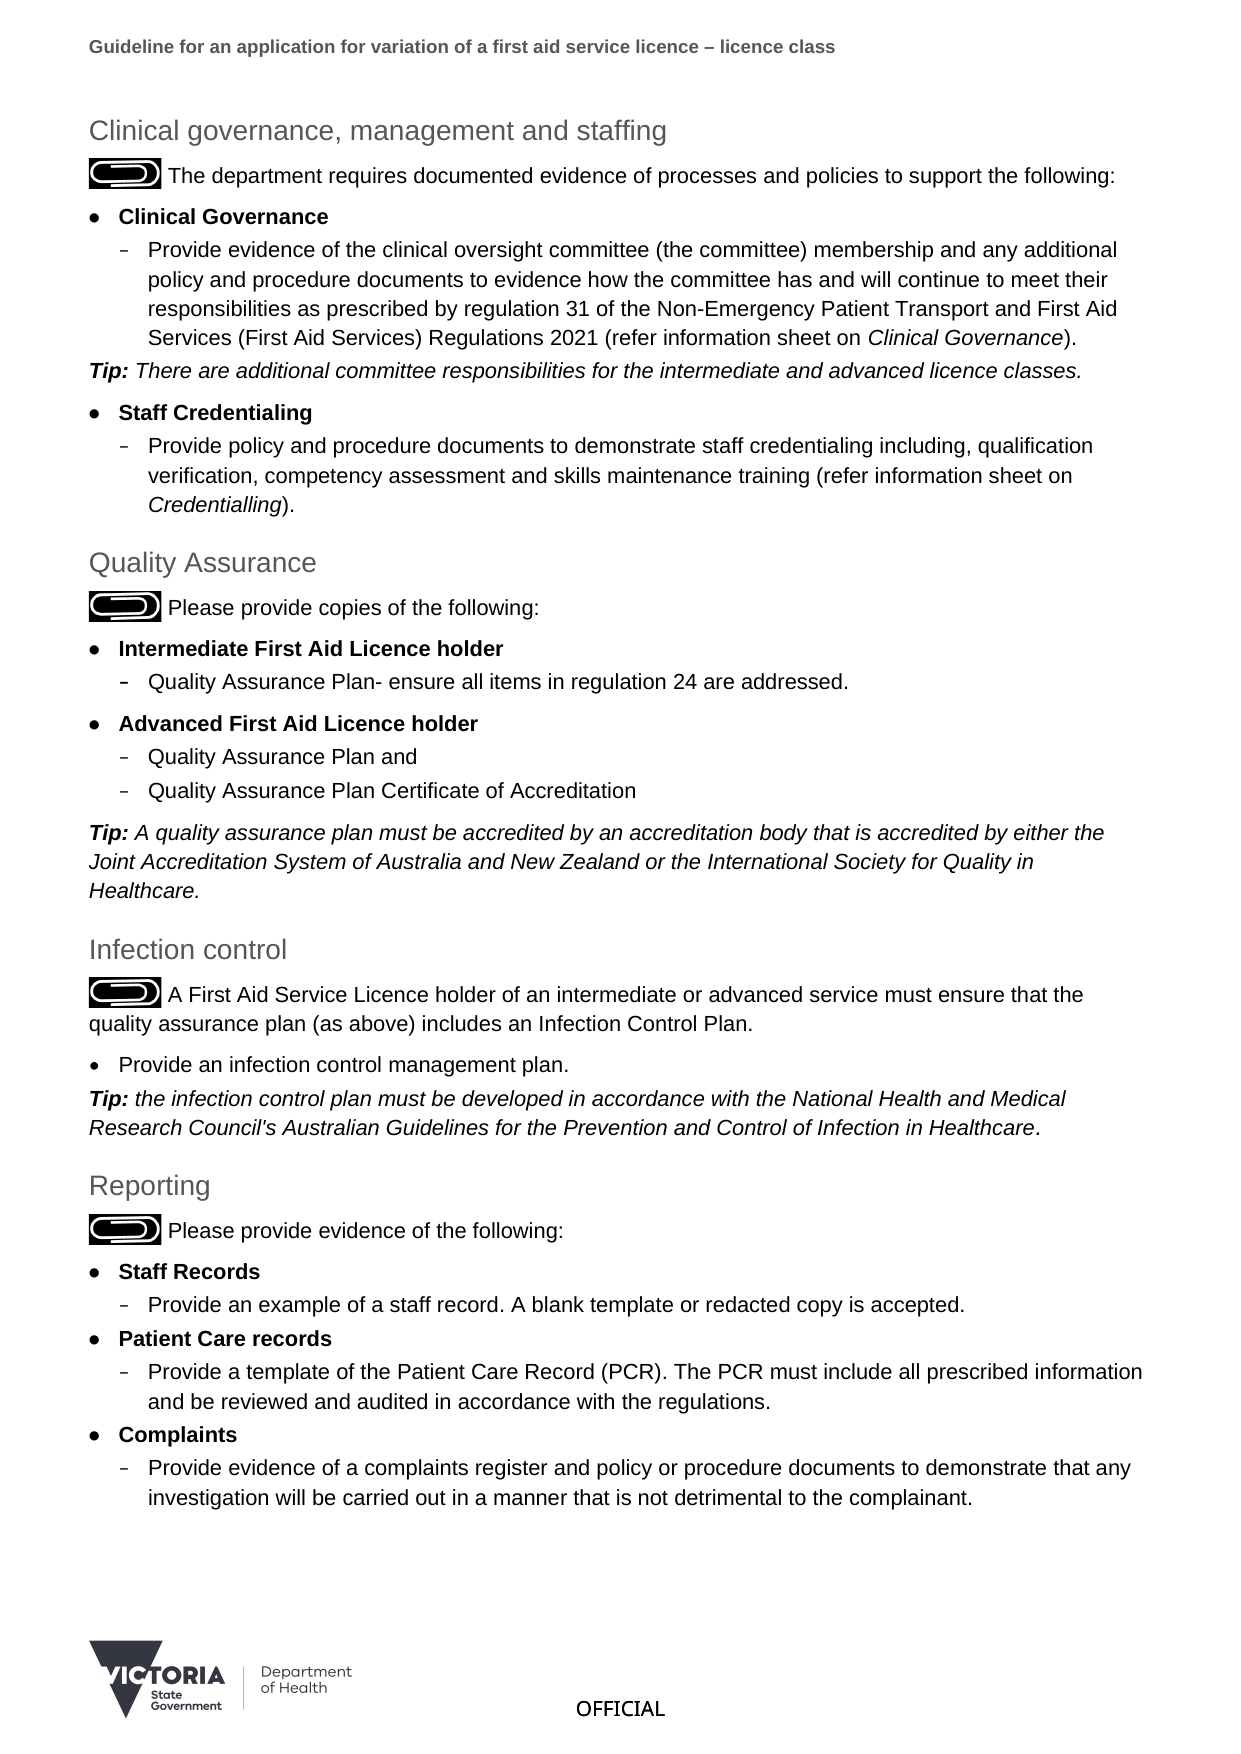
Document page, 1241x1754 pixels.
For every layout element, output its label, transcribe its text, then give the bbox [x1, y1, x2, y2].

text Tip: the infection control plan must be developed in accordance with the National Health and Medical Research Council's Australian Guidelines for the Prevention and Control of Infection in Healthcare. [89, 1082, 1152, 1140]
text Complaints [89, 1418, 1152, 1447]
text Provide evidence of the clinical oversight committee (the committee) membership and any additional policy and procedure documents to evidence how the committee has and will continue to meet their responsibilities as prescribed by regulation 31 of the Non-Emergency Patient Transport and First Aid Services (First Aid Services) Regulations 2021 (refer information sheet on Clinical Governance). [118, 234, 1152, 350]
subtitle Quality Assurance [89, 546, 1152, 578]
picture [88, 977, 162, 1008]
text Please provide evidence of the following: [162, 1214, 1152, 1243]
picture [88, 1214, 162, 1245]
text Clinical Governance [89, 200, 1152, 229]
text Provide an example of a staff record. A blank template or redacted copy is accepted. [118, 1289, 1152, 1318]
text Quality Assurance Plan- ensure all items in regulation 24 are addressed. [118, 666, 1152, 695]
subtitle Infection control [89, 933, 1152, 965]
text Staff Records [89, 1256, 1152, 1285]
text Provide evidence of a complaints register and policy or procedure documents to demonstrate that any investigation will be carried out in a manner that is not detrimental to the complainant. [118, 1452, 1152, 1510]
text Provide policy and procedure documents to demonstrate staff credentialing including, qualification verification, competency assessment and skills maintenance training (refer information sheet on Credentialling). [118, 429, 1152, 517]
text Provide an infection control management plan. [89, 1048, 1152, 1078]
text Tip: There are additional committee responsibilities for the intermediate and advanced licence classes. [89, 354, 1152, 384]
text Intermediate First Aid Licence holder [89, 633, 1152, 662]
text Advanced First Aid Licence holder [89, 708, 1152, 737]
text Provide a template of the Patient Care Record (PCR). The PCR must include all prescribed information and be reviewed and audited in accordance with the regulations. [118, 1356, 1152, 1414]
text A First Aid Service Licence holder of an intermediate or advanced service must ensure that the quality assurance plan (as above) includes an Infection Control Plan. [89, 978, 1152, 1036]
text Tip: A quality assurance plan must be accredited by an accreditation body that is accredited by either the Joint Accreditation System of Australia and New Zealand or the International Society for Quality in Healthcare. [89, 816, 1152, 903]
text Patient Care records [89, 1322, 1152, 1352]
text Please provide copies of the following: [162, 591, 1152, 620]
text Staff Credentialing [89, 396, 1152, 425]
text The department requires documented evidence of processes and policies to support the following: [162, 159, 1152, 188]
text Quality Assurance Plan and [118, 741, 1152, 770]
subtitle Reporting [89, 1169, 1152, 1202]
picture [88, 158, 162, 189]
subtitle Clinical governance, management and staffing [89, 114, 1152, 146]
picture [88, 591, 162, 622]
text Quality Assurance Plan Certificate of Accreditation [118, 774, 1152, 803]
picture [0, 1595, 1241, 1754]
